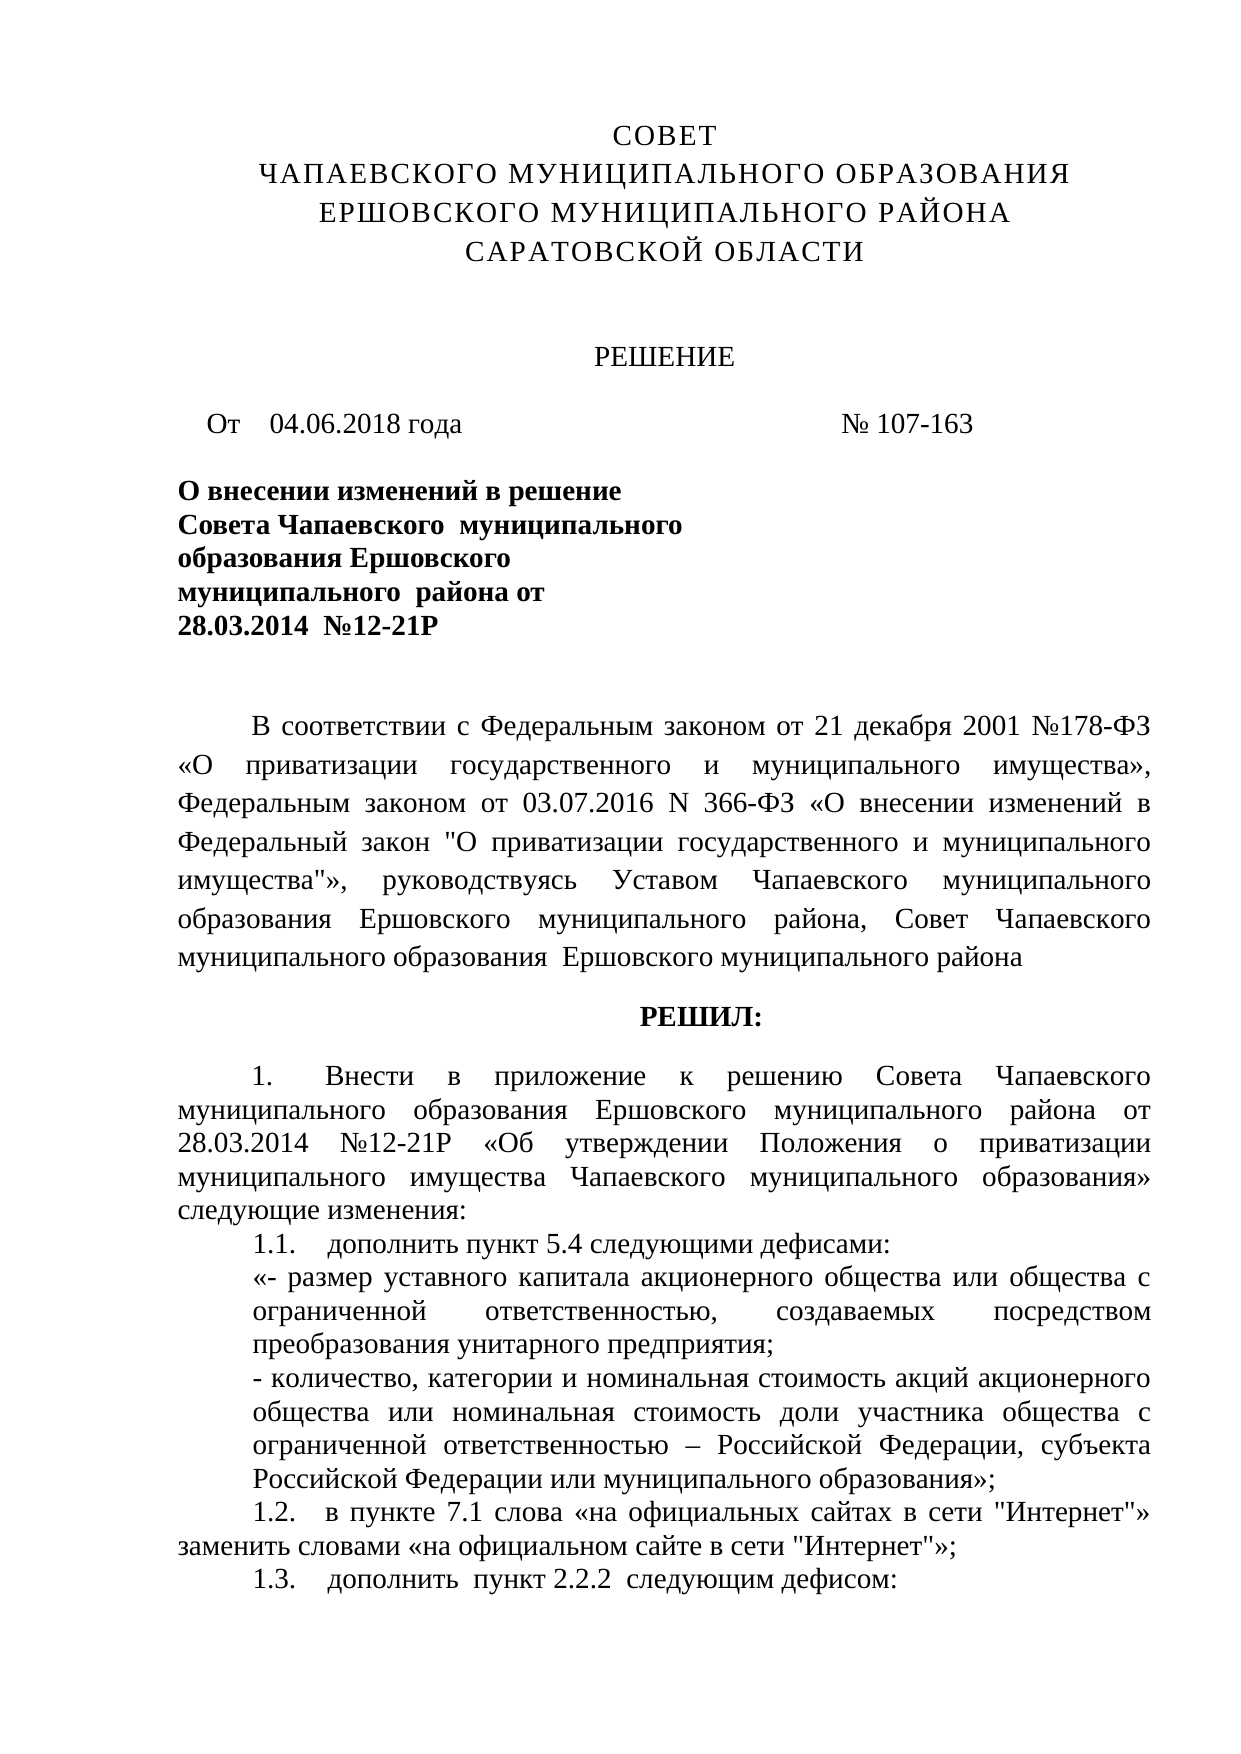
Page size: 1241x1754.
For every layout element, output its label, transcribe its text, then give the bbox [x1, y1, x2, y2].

text ЕРШОВСКОГО МУНИЦИПАЛЬНОГО РАЙОНА [177, 195, 1152, 229]
list Внести в приложение к решению Совета Чапаевского муниципального образования Ершовского муниципального района от 28.03.2014 №12-21Р «Об утверждении Положения о приватизации муниципального имущества Чапаевского муниципального образования» следующие изменения: [177, 1058, 1152, 1226]
table_header О внесении изменений в решение Совета Чапаевского муниципального образования Ершовского муниципального района от 28.03.2014 №12-21Р [166, 440, 694, 708]
text РЕШЕНИЕ [177, 339, 1152, 373]
text От 04.06.2018 года № 107-163 [177, 406, 1152, 440]
list в пункте 7.1 слова «на официальных сайтах в сети "Интернет"» заменить словами «на официальном сайте в сети "Интернет"»; [177, 1494, 1152, 1561]
text - количество, категории и номинальная стоимость акций акционерного общества или номинальная стоимость доли участника общества с ограниченной ответственностью – Российской Федерации, субъекта Российской Федерации или муниципального образования»; [252, 1360, 1152, 1494]
list дополнить пункт 2.2.2 следующим дефисом: [252, 1561, 1152, 1595]
list дополнить пункт 5.4 следующими дефисами: [252, 1226, 1152, 1259]
text СОВЕТ [177, 118, 1152, 152]
text САРАТОВСКОЙ ОБЛАСТИ [177, 234, 1152, 267]
text В соответствии с Федеральным законом от 21 декабря 2001 №178-ФЗ «О приватизации государственного и муниципального имущества», Федеральным законом от 03.07.2016 N 366-ФЗ «О внесении изменений в Федеральный закон "О приватизации государственного и муниципального имущества"», руководствуясь Уставом Чапаевского муниципального образования Ершовского муниципального района, Совет Чапаевского муниципального образования Ершовского муниципального района [177, 708, 1152, 973]
text РЕШИЛ: [177, 999, 1152, 1032]
text «- размер уставного капитала акционерного общества или общества с ограниченной ответственностью, создаваемых посредством преобразования унитарного предприятия; [252, 1259, 1152, 1360]
text ЧАПАЕВСКОГО МУНИЦИПАЛЬНОГО ОБРАЗОВАНИЯ [177, 157, 1152, 190]
